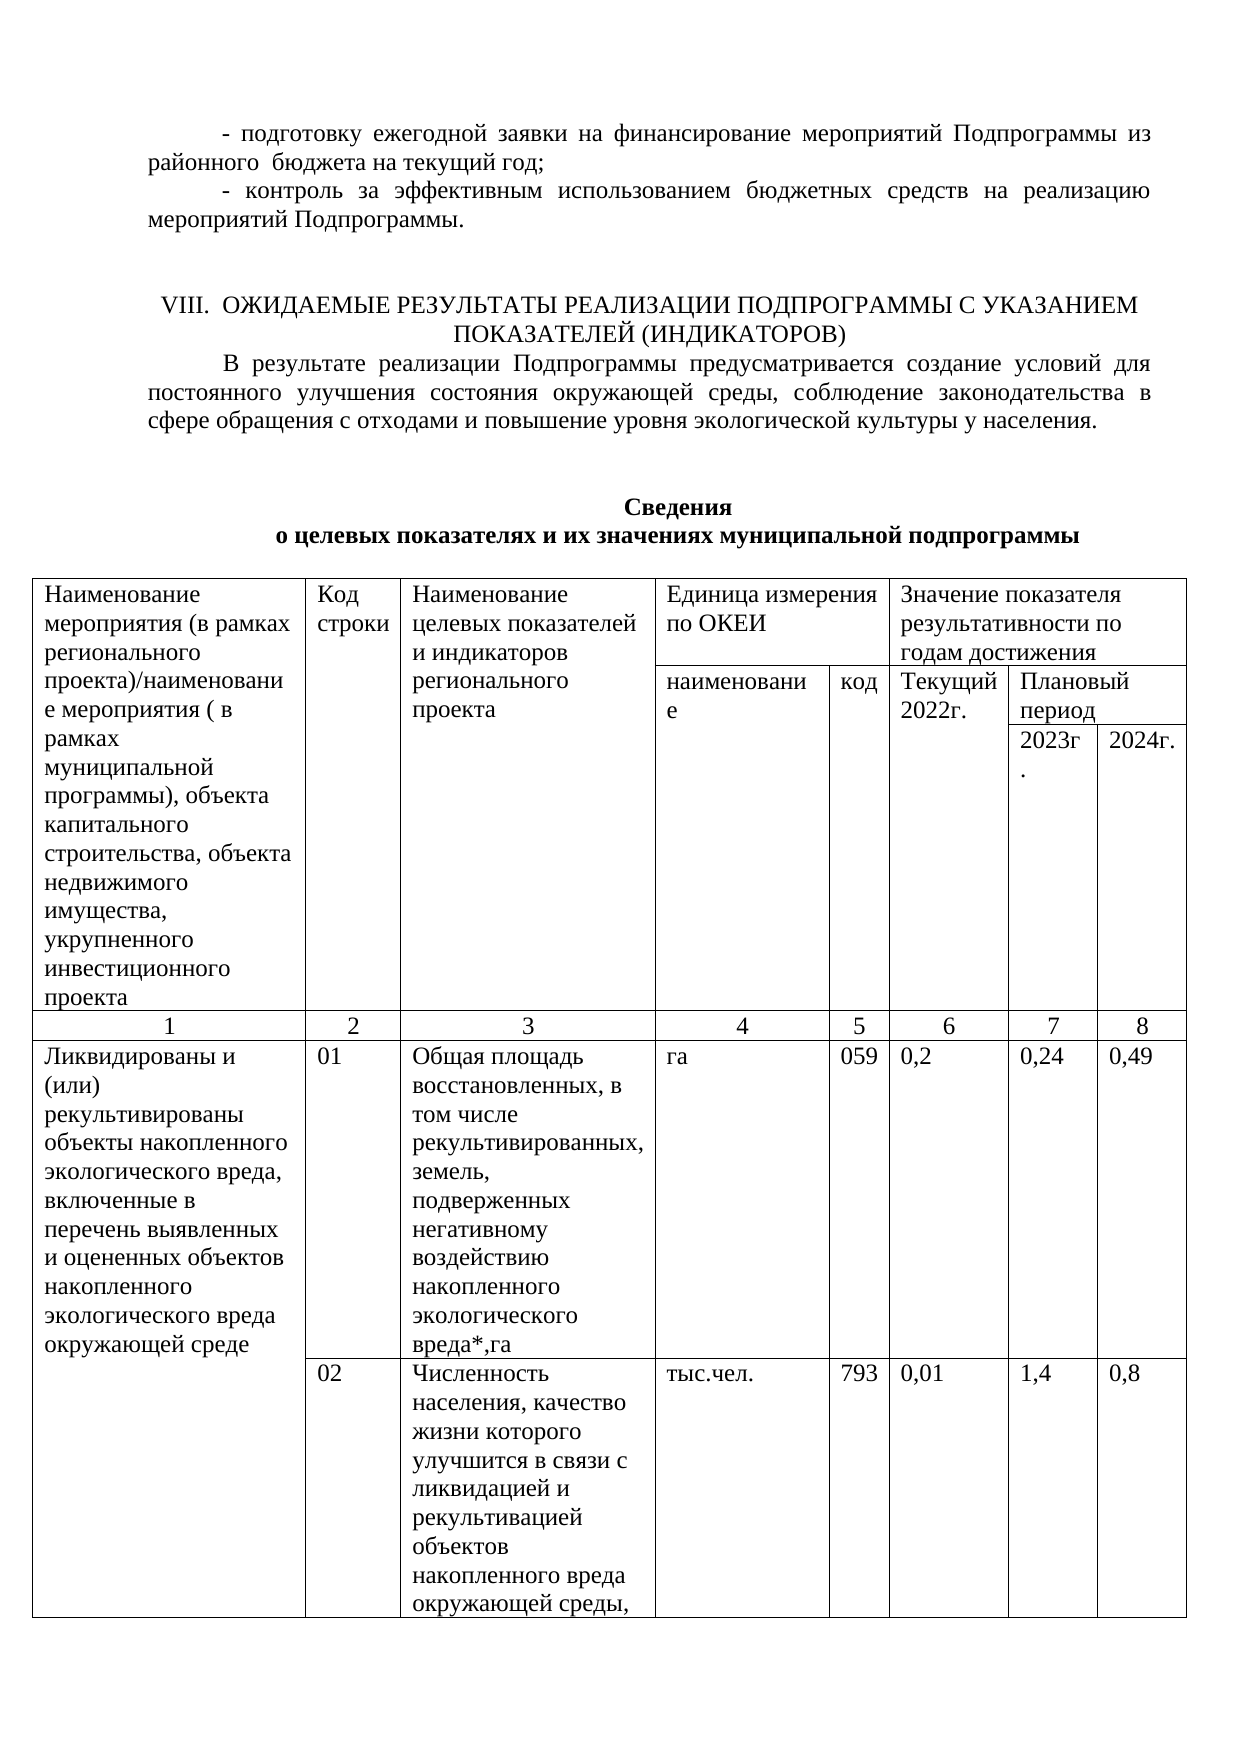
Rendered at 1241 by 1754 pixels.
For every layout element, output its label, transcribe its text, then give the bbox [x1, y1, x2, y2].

table_cell 0,2 [890, 1041, 1008, 1357]
table_cell га [656, 1041, 829, 1357]
text В результате реализации Подпрограммы предусматривается создание условий для постоянного улучшения состояния окружающей среды, соблюдение законодательства в сфере обращения с отходами и повышение уровня экологической культуры у населения. [148, 348, 1152, 434]
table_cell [401, 1359, 655, 1617]
text VIII. ОЖИДАЕМЫЕ РЕЗУЛЬТАТЫ РЕАЛИЗАЦИИ ПОДПРОГРАММЫ С УКАЗАНИЕМ ПОКАЗАТЕЛЕЙ (ИНДИКАТОРОВ) [148, 291, 1152, 348]
table_cell 4 [656, 1011, 829, 1040]
table_cell 7 [1009, 1011, 1097, 1040]
table_cell Общая площадь восстановленных, в том числе рекультивированных, земель, подверженных негативному воздействию накопленного экологического вреда*,га [401, 1041, 655, 1357]
table_cell 2 [306, 1011, 400, 1040]
table_cell 1,4 [1009, 1359, 1097, 1617]
table_cell код [830, 666, 889, 1010]
table_cell Ликвидированы и (или) рекультивированы объекты накопленного экологического вреда, включенные в перечень выявленных и оцененных объектов накопленного экологического вреда окружающей среде [33, 1041, 305, 1617]
table_cell 0,49 [1098, 1041, 1186, 1357]
table_cell тыс.чел. [656, 1359, 829, 1617]
text о целевых показателях и их значениях муниципальной подпрограммы [148, 521, 1152, 549]
table_cell наименование [656, 666, 829, 1010]
table_cell 793 [830, 1359, 889, 1617]
table_cell 6 [890, 1011, 1008, 1040]
table_cell 02 [306, 1359, 400, 1617]
table_cell 5 [830, 1011, 889, 1040]
table_header Единица измерения по ОКЕИ [656, 579, 889, 665]
table_header Наименование мероприятия (в рамках регионального проекта)/наименование мероприятия ( в рамках муниципальной программы), объекта капитального строительства, объекта недвижимого имущества, укрупненного инвестиционного проекта [33, 579, 305, 1010]
table_header Наименование целевых показателей и индикаторов регионального проекта [401, 579, 655, 1010]
table_header Код строки [306, 579, 400, 1010]
table_cell 0,01 [890, 1359, 1008, 1617]
table_cell 1 [33, 1011, 305, 1040]
table_header Значение показателя результативности по годам достижения [890, 579, 1186, 665]
text Сведения [148, 492, 1152, 521]
text - подготовку ежегодной заявки на финансирование мероприятий Подпрограммы из районного бюджета на текущий год; [148, 118, 1152, 176]
table_cell 01 [306, 1041, 400, 1357]
table_cell Текущий 2022г. [890, 666, 1008, 1010]
table_cell 2024г. [1098, 725, 1186, 1010]
table_cell 0,24 [1009, 1041, 1097, 1357]
table_cell Плановый период [1009, 666, 1186, 724]
text - контроль за эффективным использованием бюджетных средств на реализацию мероприятий Подпрограммы. [148, 176, 1152, 233]
table_cell 059 [830, 1041, 889, 1357]
table_cell 8 [1098, 1011, 1186, 1040]
table_cell 2023г. [1009, 725, 1097, 1010]
table_cell 3 [401, 1011, 655, 1040]
table_cell 0,8 [1098, 1359, 1186, 1617]
